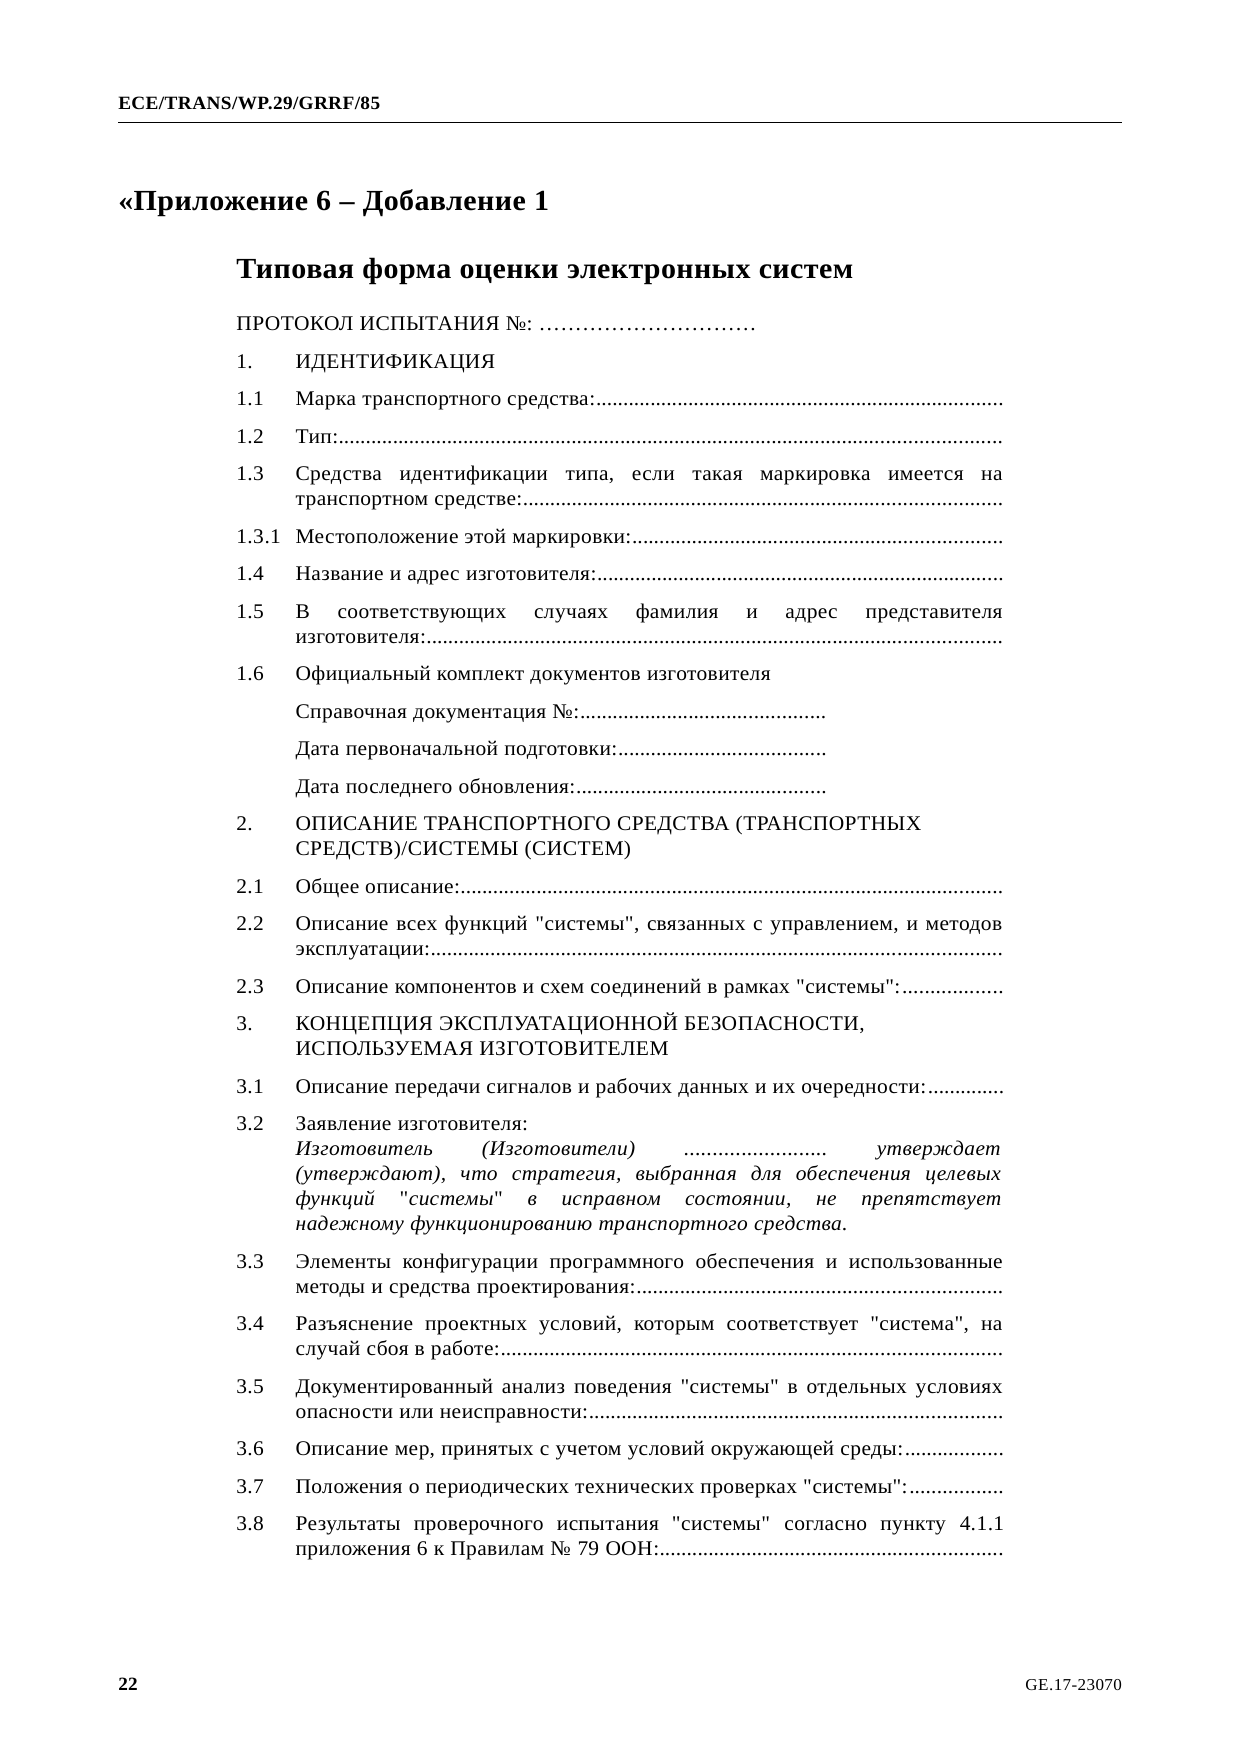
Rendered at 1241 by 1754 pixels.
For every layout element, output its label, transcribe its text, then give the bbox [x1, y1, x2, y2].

text 2.3 Описание компонентов и схем соединений в рамках "системы": [236, 973, 1004, 998]
text 3.6 Описание мер, принятых с учетом условий окружающей среды: [236, 1435, 1004, 1460]
text Дата последнего обновления: [236, 773, 1004, 798]
text «Приложение 6 – Добавление 1 [118, 185, 1004, 216]
text 2.1 Общее описание: [236, 873, 1004, 898]
text 2.2 Описание всех функций "системы", связанных с управлением, и методов эксплуатации: [236, 910, 1004, 960]
text Изготовитель (Изготовители) ......................... утверждает (утверждают), что стратегия, выбранная для обеспечения целевых функций "системы" в исправном состоянии, не препятствует надежному функционированию транспортного средства. [236, 1135, 1004, 1235]
text 3.2 Заявление изготовителя: [236, 1110, 1004, 1135]
text ПРОТОКОЛ ИСПЫТАНИЯ №: ………………………… [236, 310, 1004, 335]
text 1. ИДЕНТИФИКАЦИЯ [236, 348, 1004, 373]
text 3.8 Результаты проверочного испытания "системы" согласно пункту 4.1.1 приложения 6 к Правилам № 79 ООН: [236, 1510, 1004, 1560]
text 3.5 Документированный анализ поведения "системы" в отдельных условиях опасности или неисправности: [236, 1373, 1004, 1423]
text 1.2 Тип: [236, 423, 1004, 448]
text 1.3.1 Местоположение этой маркировки: [236, 523, 1004, 548]
text Справочная документация №: [236, 698, 1004, 723]
text 3.7 Положения о периодических технических проверках "системы": [236, 1473, 1004, 1498]
text 3.4 Разъяснение проектных условий, которым соответствует "система", на случай сбоя в работе: [236, 1310, 1004, 1360]
text 1.3 Средства идентификации типа, если такая маркировка имеется на транспортном средстве: [236, 460, 1004, 510]
text 3.1 Описание передачи сигналов и рабочих данных и их очередности: [236, 1073, 1004, 1098]
text Типовая форма оценки электронных систем [118, 254, 1004, 285]
text 1.6 Официальный комплект документов изготовителя [236, 660, 1004, 685]
text 1.1 Марка транспортного средства: [236, 385, 1004, 410]
text 1.4 Название и адрес изготовителя: [236, 560, 1004, 585]
text Дата первоначальной подготовки: [236, 735, 1004, 760]
text 3. КОНЦЕПЦИЯ ЭКСПЛУАТАЦИОННОЙ БЕЗОПАСНОСТИ, ИСПОЛЬЗУЕМАЯ ИЗГОТОВИТЕЛЕМ [236, 1010, 1004, 1060]
text 3.3 Элементы конфигурации программного обеспечения и использованные методы и средства проектирования: [236, 1248, 1004, 1298]
text 2. ОПИСАНИЕ ТРАНСПОРТНОГО СРЕДСТВА (ТРАНСПОРТНЫХ СРЕДСТВ)/СИСТЕМЫ (СИСТЕМ) [236, 810, 1004, 860]
text 1.5 В соответствующих случаях фамилия и адрес представителя изготовителя: [236, 598, 1004, 648]
